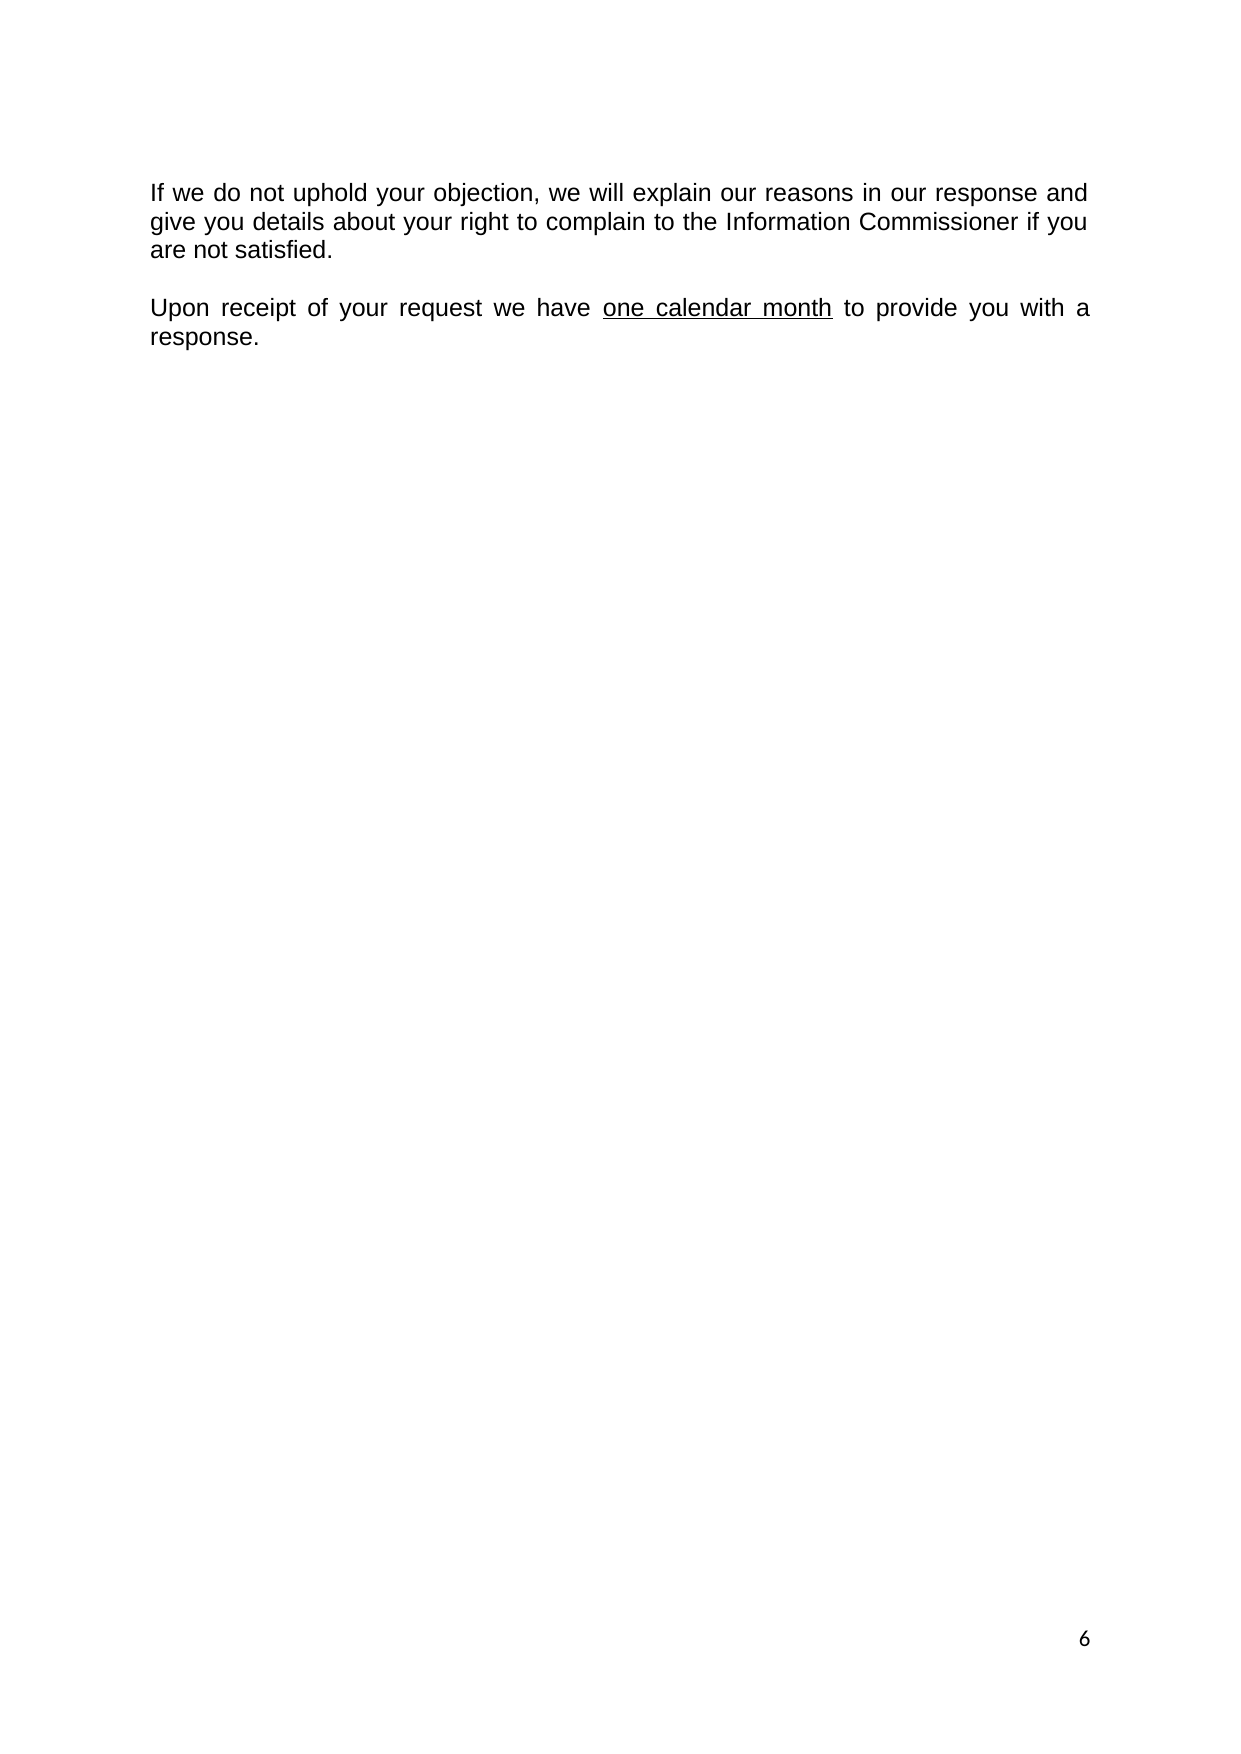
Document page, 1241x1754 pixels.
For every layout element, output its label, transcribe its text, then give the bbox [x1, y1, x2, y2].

text Upon receipt of your request we have one calendar month to provide you with a response. [150, 293, 1090, 351]
text If we do not uphold your objection, we will explain our reasons in our response and give you details about your right to complain to the Information Commissioner if you are not satisfied. [150, 178, 1090, 264]
